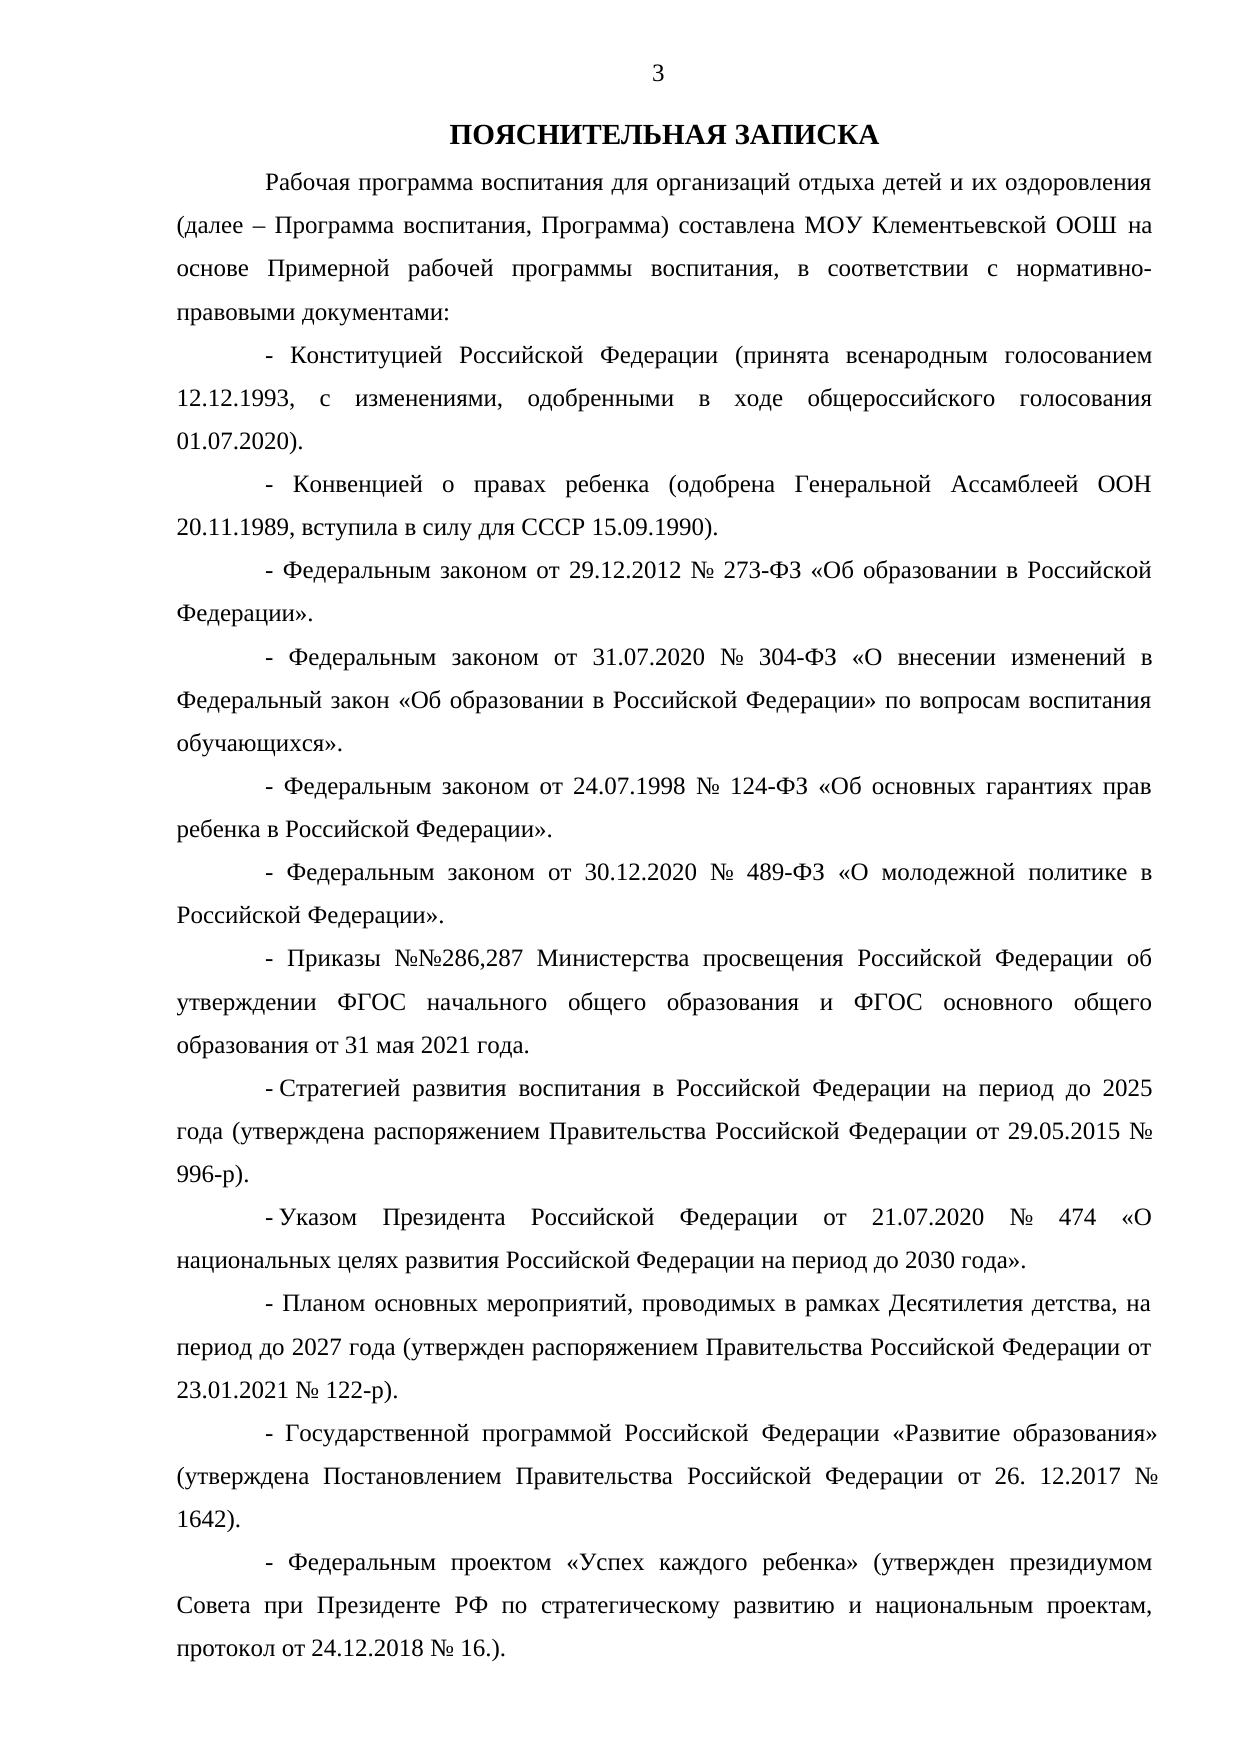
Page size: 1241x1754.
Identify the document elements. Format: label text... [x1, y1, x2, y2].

list Конвенцией о правах ребенка (одобрена Генеральной Ассамблеей ООН 20.11.1989, вступила в силу для СССР 15.09.1990). [176, 469, 1152, 541]
list Федеральным проектом «Успех каждого ребенка» (утвержден президиумом Совета при Президенте РФ по стратегическому развитию и национальным проектам, протокол от 24.12.2018 № 16.). [176, 1547, 1152, 1662]
list Приказы №№286,287 Министерства просвещения Российской Федерации об утверждении ФГОС начального общего образования и ФГОС основного общего образования от 31 мая 2021 года. [176, 943, 1152, 1058]
list Планом основных мероприятий, проводимых в рамках Десятилетия детства, на период до 2027 года (утвержден распоряжением Правительства Российской Федерации от 23.01.2021 № 122-р). [176, 1288, 1152, 1403]
list Федеральным законом от 24.07.1998 № 124-ФЗ «Об основных гарантиях прав ребенка в Российской Федерации». [176, 771, 1152, 843]
list Федеральным законом от 31.07.2020 № 304-ФЗ «О внесении изменений в Федеральный закон «Об образовании в Российской Федерации» по вопросам воспитания обучающихся». [176, 642, 1153, 757]
list Федеральным законом от 29.12.2012 № 273-ФЗ «Об образовании в Российской Федерации». [176, 555, 1152, 627]
list Государственной программой Российской Федерации «Развитие образования» (утверждена Постановлением Правительства Российской Федерации от 26. 12.2017 № 1642). [176, 1418, 1158, 1533]
list Федеральным законом от 30.12.2020 № 489-ФЗ «О молодежной политике в Российской Федерации». [176, 857, 1152, 929]
text ПОЯСНИТЕЛЬНАЯ ЗАПИСКА [240, 117, 1089, 151]
list Указом Президента Российской Федерации от 21.07.2020 № 474 «О национальных целях развития Российской Федерации на период до 2030 года». [176, 1202, 1152, 1274]
text Рабочая программа воспитания для организаций отдыха детей и их оздоровления (далее – Программа воспитания, Программа) составлена МОУ Клементьевской ООШ на основе Примерной рабочей программы воспитания, в соответствии с нормативно-правовыми документами: [176, 167, 1152, 325]
list Конституцией Российской Федерации (принята всенародным голосованием 12.12.1993, с изменениями, одобренными в ходе общероссийского голосования 01.07.2020). [176, 340, 1152, 455]
list Стратегией развития воспитания в Российской Федерации на период до 2025 года (утверждена распоряжением Правительства Российской Федерации от 29.05.2015 № 996-р). [176, 1073, 1153, 1188]
